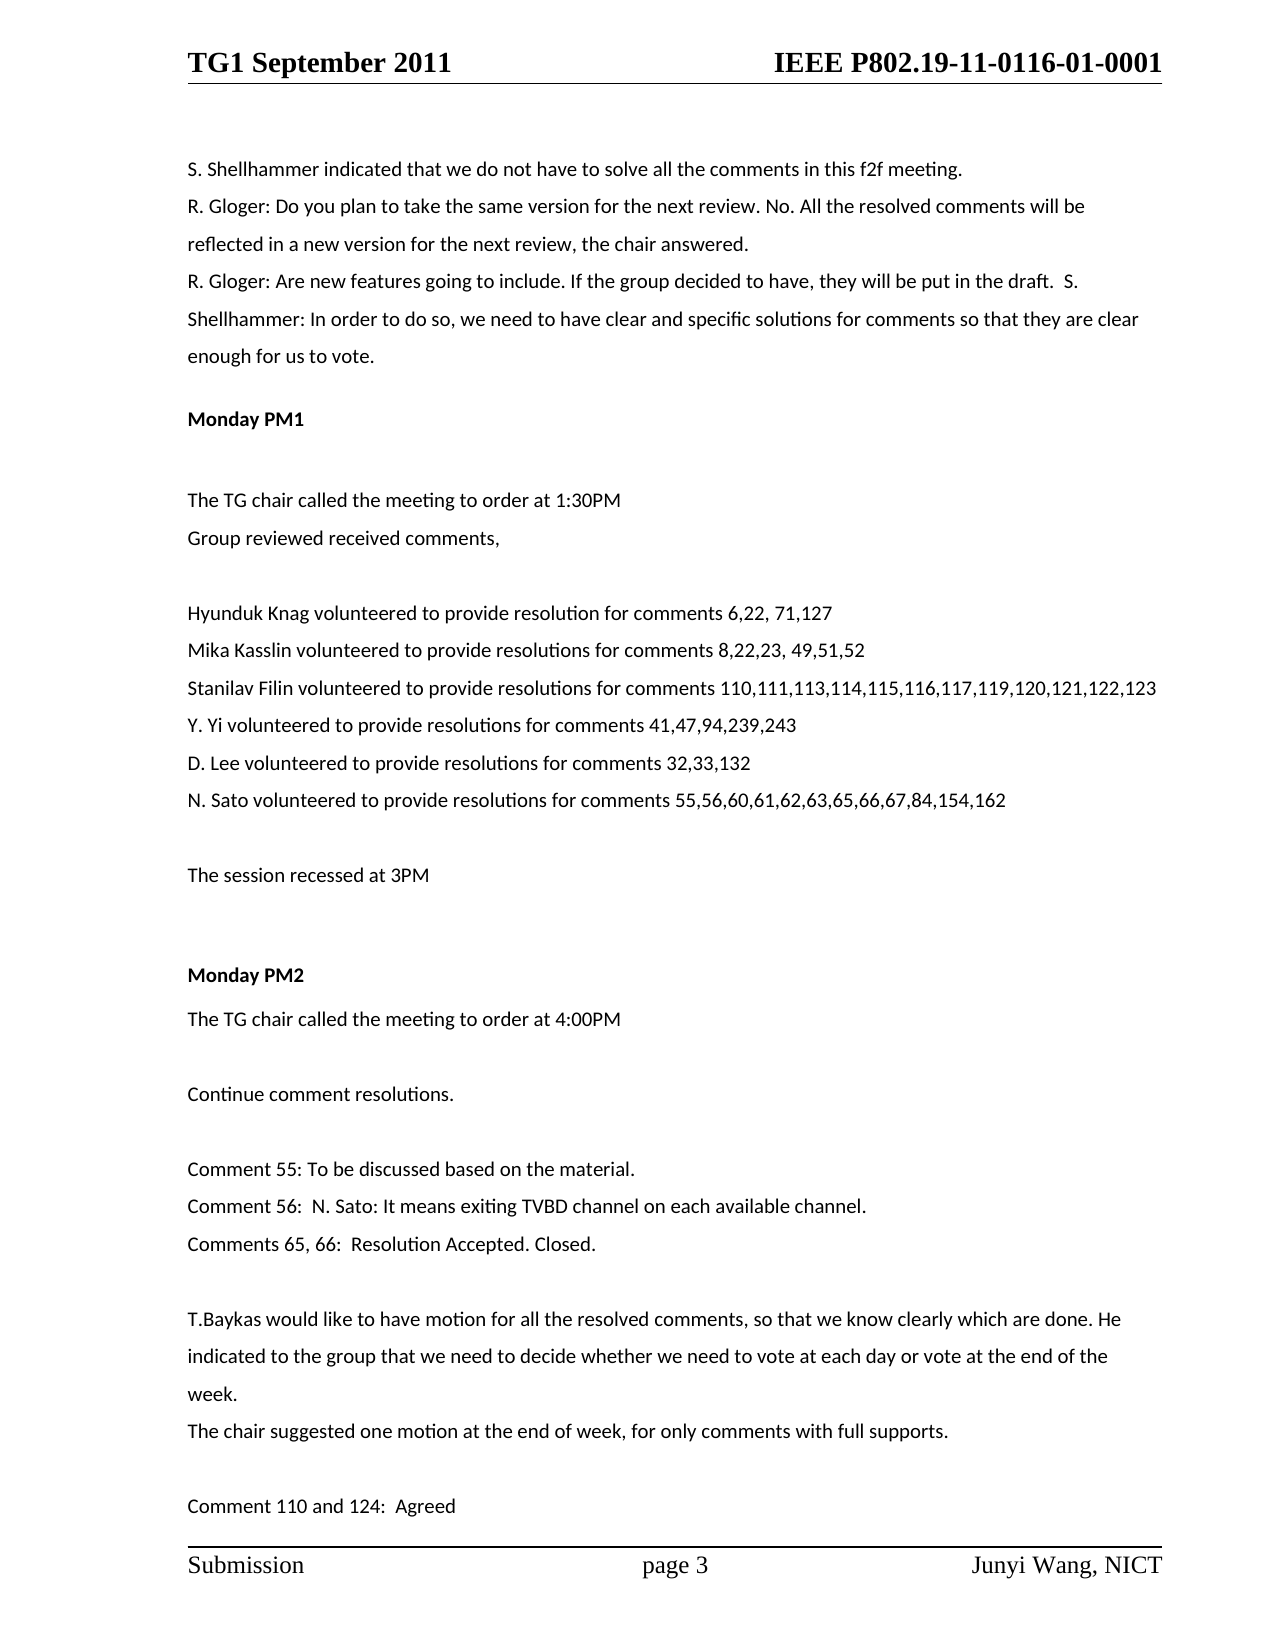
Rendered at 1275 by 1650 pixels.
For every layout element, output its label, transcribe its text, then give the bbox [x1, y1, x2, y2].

text Y. Yi volunteered to provide resolutions for comments 41,47,94,239,243 [187, 706, 1162, 744]
text The session recessed at 3PM [187, 856, 1162, 894]
text S. Shellhammer indicated that we do not have to solve all the comments in this f2f meeting. [187, 150, 1162, 187]
text The chair suggested one motion at the end of week, for only comments with full supports. [187, 1412, 1162, 1450]
text Group reviewed received comments, [187, 519, 1162, 556]
text R. Gloger: Are new features going to include. If the group decided to have, they will be put in the draft. S. Shellhammer: In order to do so, we need to have clear and specific solutions for comments so that they are clear enough for us to vote. [187, 262, 1162, 375]
text Hyunduk Knag volunteered to provide resolution for comments 6,22, 71,127 [187, 594, 1162, 631]
subtitle Monday PM1 [187, 400, 1162, 437]
text Comment 55: To be discussed based on the material. [187, 1150, 1162, 1187]
text The TG chair called the meeting to order at 1:30PM [187, 481, 1162, 519]
text Continue comment resolutions. [187, 1075, 1162, 1112]
text The TG chair called the meeting to order at 4:00PM [187, 1000, 1162, 1037]
text Comments 65, 66: Resolution Accepted. Closed. [187, 1225, 1162, 1262]
text Comment 110 and 124: Agreed [187, 1487, 1162, 1525]
text T.Baykas would like to have motion for all the resolved comments, so that we know clearly which are done. He indicated to the group that we need to decide whether we need to vote at each day or vote at the end of the week. [187, 1300, 1162, 1412]
text N. Sato volunteered to provide resolutions for comments 55,56,60,61,62,63,65,66,67,84,154,162 [187, 781, 1162, 819]
text Mika Kasslin volunteered to provide resolutions for comments 8,22,23, 49,51,52 [187, 631, 1162, 669]
text D. Lee volunteered to provide resolutions for comments 32,33,132 [187, 744, 1162, 781]
text R. Gloger: Do you plan to take the same version for the next review. No. All the resolved comments will be reflected in a new version for the next review, the chair answered. [187, 187, 1162, 262]
text Stanilav Filin volunteered to provide resolutions for comments 110,111,113,114,115,116,117,119,120,121,122,123 [187, 669, 1162, 706]
subtitle Monday PM2 [187, 956, 1162, 994]
text Comment 56: N. Sato: It means exiting TVBD channel on each available channel. [187, 1187, 1162, 1225]
